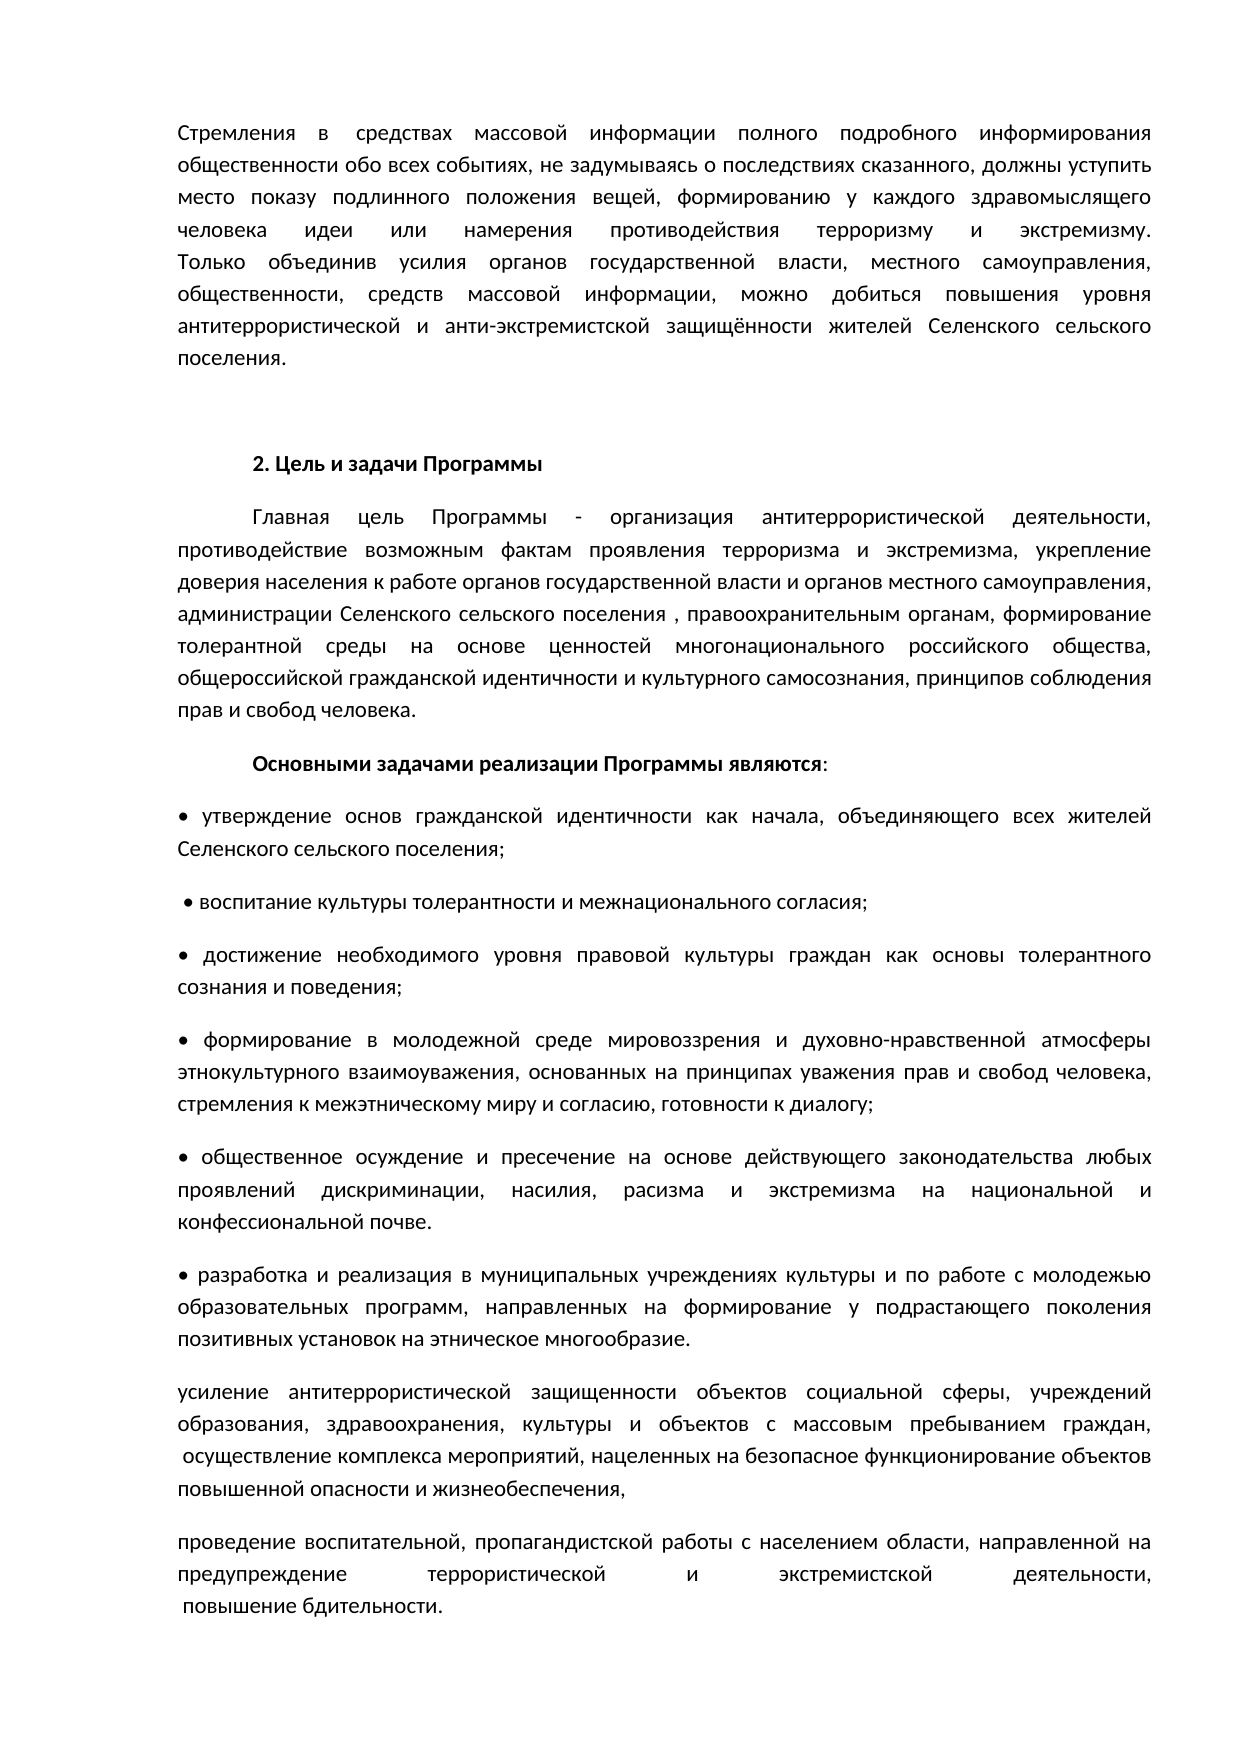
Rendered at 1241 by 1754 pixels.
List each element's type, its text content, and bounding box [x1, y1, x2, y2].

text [177, 118, 1152, 371]
text • воспитание культуры толерантности и межнационального согласия; [177, 887, 1152, 915]
text • разработка и реализация в муниципальных учреждениях культуры и по работе с молодежью образовательных программ, направленных на формирование у подрастающего поколения позитивных установок на этническое многообразие. [177, 1260, 1152, 1352]
text проведение воспитательной, пропагандистской работы с населением области, направленной на предупреждение террористической и экстремистской деятельности, повышение бдительности. [177, 1527, 1152, 1619]
text Главная цель Программы - организация антитеррористической деятельности, противодействие возможным фактам проявления терроризма и экстремизма, укрепление доверия населения к работе органов государственной власти и органов местного самоуправления, администрации Селенского сельского поселения , правоохранительным органам, формирование толерантной среды на основе ценностей многонационального российского общества, общероссийской гражданской идентичности и культурного самосознания, принципов соблюдения прав и свобод человека. [177, 502, 1152, 724]
text • достижение необходимого уровня правовой культуры граждан как основы толерантного сознания и поведения; [177, 940, 1152, 1000]
text • общественное осуждение и пресечение на основе действующего законодательства любых проявлений дискриминации, насилия, расизма и экстремизма на национальной и конфессиональной почве. [177, 1142, 1152, 1235]
text • утверждение основ гражданской идентичности как начала, объединяющего всех жителей Селенского сельского поселения; [177, 802, 1152, 862]
text Основными задачами реализации Программы являются: [177, 749, 1152, 777]
text усиление антитеррористической защищенности объектов социальной сферы, учреждений образования, здравоохранения, культуры и объектов с массовым пребыванием граждан, осуществление комплекса мероприятий, нацеленных на безопасное функционирование объектов повышенной опасности и жизнеобеспечения, [177, 1377, 1152, 1502]
text 2. Цель и задачи Программы [177, 449, 1152, 477]
text • формирование в молодежной среде мировоззрения и духовно-нравственной атмосферы этнокультурного взаимоуважения, основанных на принципах уважения прав и свобод человека, стремления к межэтническому миру и согласию, готовности к диалогу; [177, 1025, 1152, 1117]
